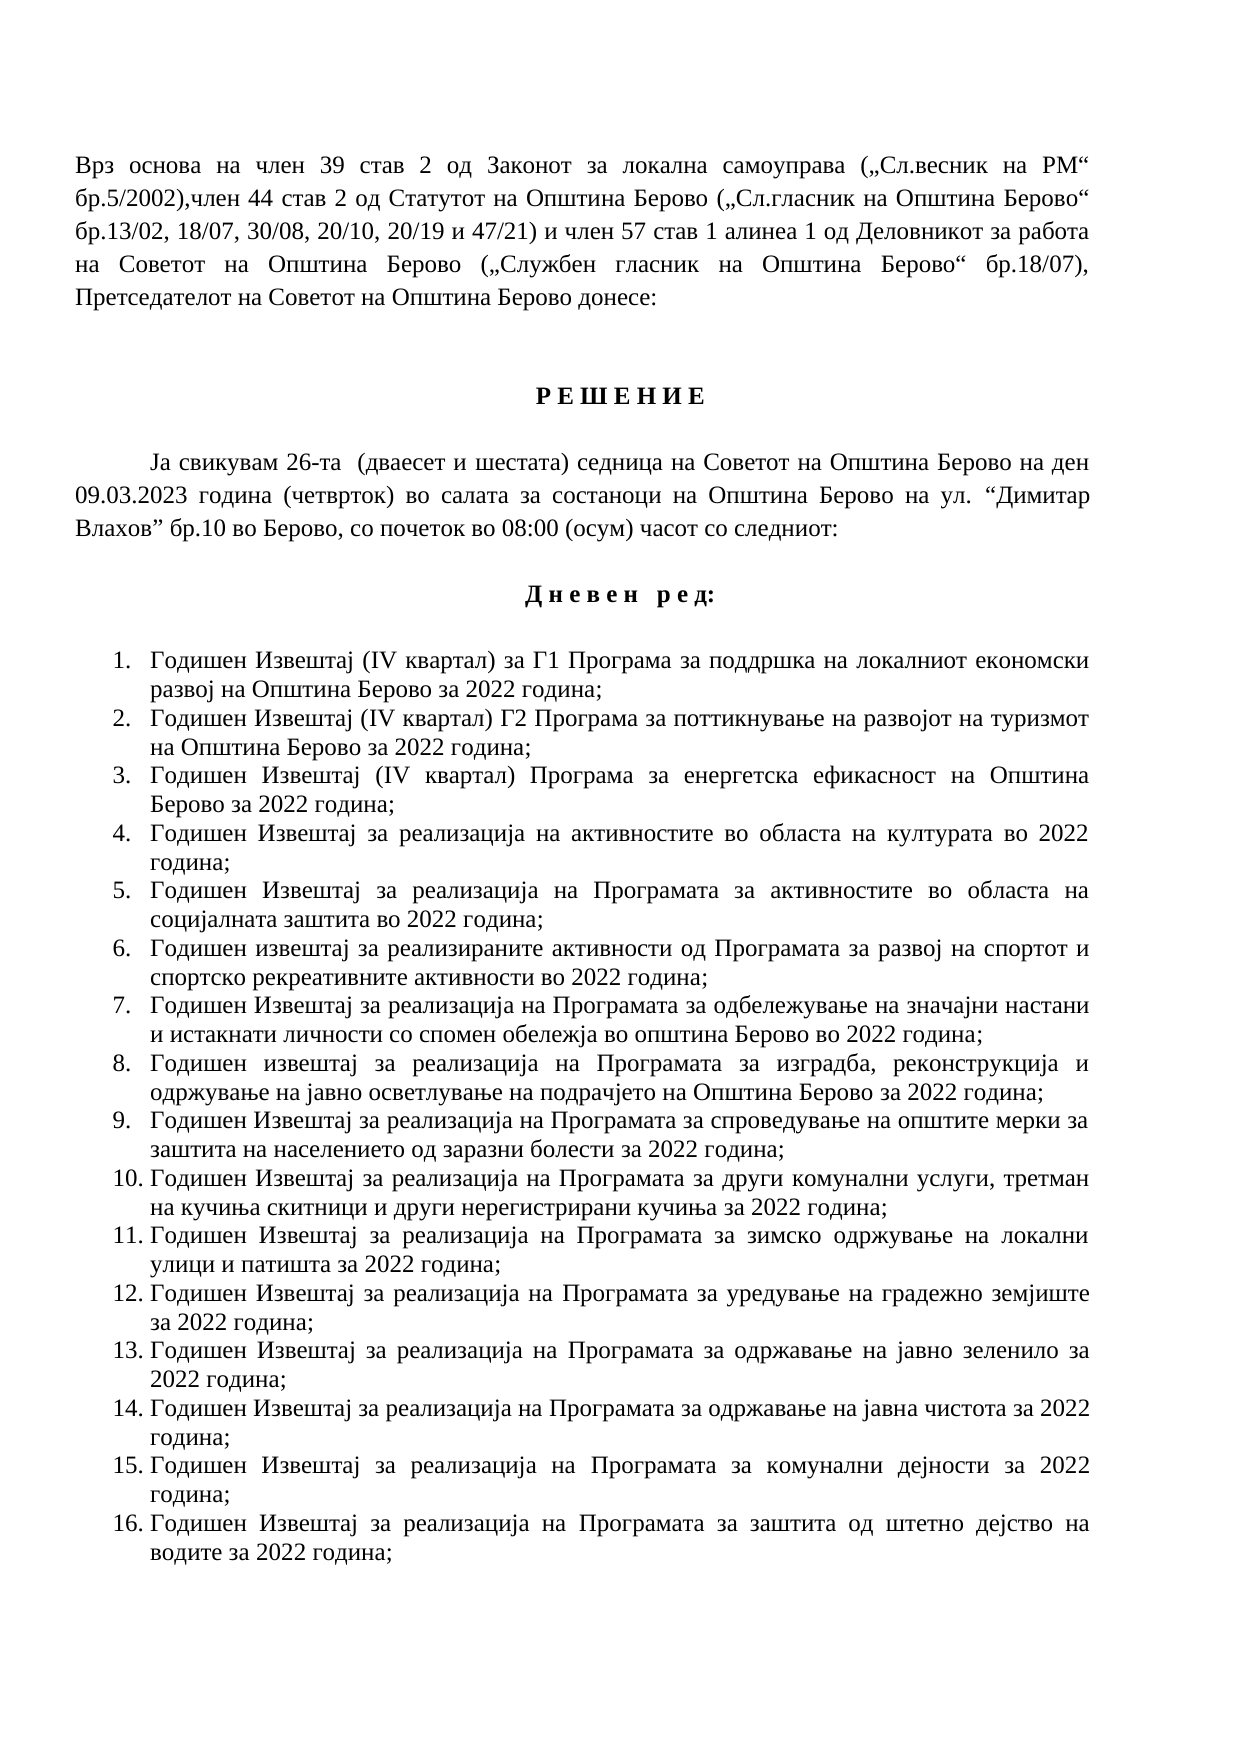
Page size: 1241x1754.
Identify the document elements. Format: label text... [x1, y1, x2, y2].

list Годишен Извештај за реализација на Програмата за заштита од штетно дејство на водите за 2022 година; [112, 1508, 1090, 1565]
list Годишен Извештај (IV квартал) за Г1 Програма за поддршка на локалниот економски развој на Општина Берово за 2022 година; [112, 645, 1090, 703]
list Годишен Извештај за реализација на Програмата за зимско одржување на локални улици и патишта за 2022 година; [112, 1220, 1090, 1278]
list Годишен Извештај (IV квартал) Г2 Програма за поттикнување на развојот на туризмот на Општина Берово за 2022 година; [112, 703, 1090, 760]
list Годишен извештај за реализираните активности од Програмата за развој на спортот и спортско рекреативните активности во 2022 година; [112, 933, 1090, 990]
list Годишен Извештај за реализација на Програмата за одржавање на јавнa чистота за 2022 година; [112, 1393, 1090, 1450]
text Врз основа на член 39 став 2 од Законот за локална самоуправа („Сл.весник на РМ“ бр.5/2002),член 44 став 2 од Статутот на Општина Берово („Сл.гласник на Општина Берово“ бр.13/02, 18/07, 30/08, 20/10, 20/19 и 47/21) и член 57 став 1 алинеа 1 од Деловникот за работа на Советот на Општина Берово („Службен гласник на Општина Берово“ бр.18/07), Претседателот на Советот на Општина Берово донесе: [75, 150, 1090, 311]
list Годишен Извештај за реализација на Програмата за спроведување на општите мерки за заштита на населението од заразни болести за 2022 година; [112, 1105, 1090, 1163]
list Годишен извештај за реализација на Програмата за изградба, реконструкција и одржување на јавно осветлување на подрачјето на Општина Берово за 2022 година; [112, 1048, 1090, 1105]
list Годишен Извештај за реализација на Програмата за одбележување на значајни настани и истакнати личности со спомен обележја во општина Берово во 2022 година; [112, 990, 1090, 1048]
text Д н е в е н р е д: [75, 579, 1090, 608]
list Годишен Извештај за реализација на Програмата за уредување на градежно земјиште за 2022 година; [112, 1278, 1090, 1335]
list Годишен Извештај (IV квартал) Програма за енергетска ефикасност на Општина Берово за 2022 година; [112, 760, 1090, 818]
text Ја свикувам 26-та (дваесет и шестата) седница на Советот на Општина Берово на ден 09.03.2023 година (четврток) во салата за состаноци на Општина Берово на ул. “Димитар Влахов” бр.10 во Берово, со почеток во 08:00 (осум) часот со следниот: [75, 447, 1090, 542]
list Годишен Извештај за реализација на Програмата за активностите во областа на социјалната заштита во 2022 година; [112, 875, 1090, 933]
list Годишен Извештај за реализација на Програмата за други комунални услуги, третман на кучиња скитници и други нерегистрирани кучиња за 2022 година; [112, 1163, 1090, 1220]
text Р Е Ш Е Н И Е [75, 381, 1090, 410]
list Годишен Извештај за реализација на Програмата за комунални дејности за 2022 година; [112, 1450, 1090, 1508]
list Годишен Извештај за реализација на активностите во областа на културата во 2022 година; [112, 818, 1090, 875]
list Годишен Извештај за реализација на Програмата за одржавање на јавно зеленило за 2022 година; [112, 1335, 1090, 1393]
